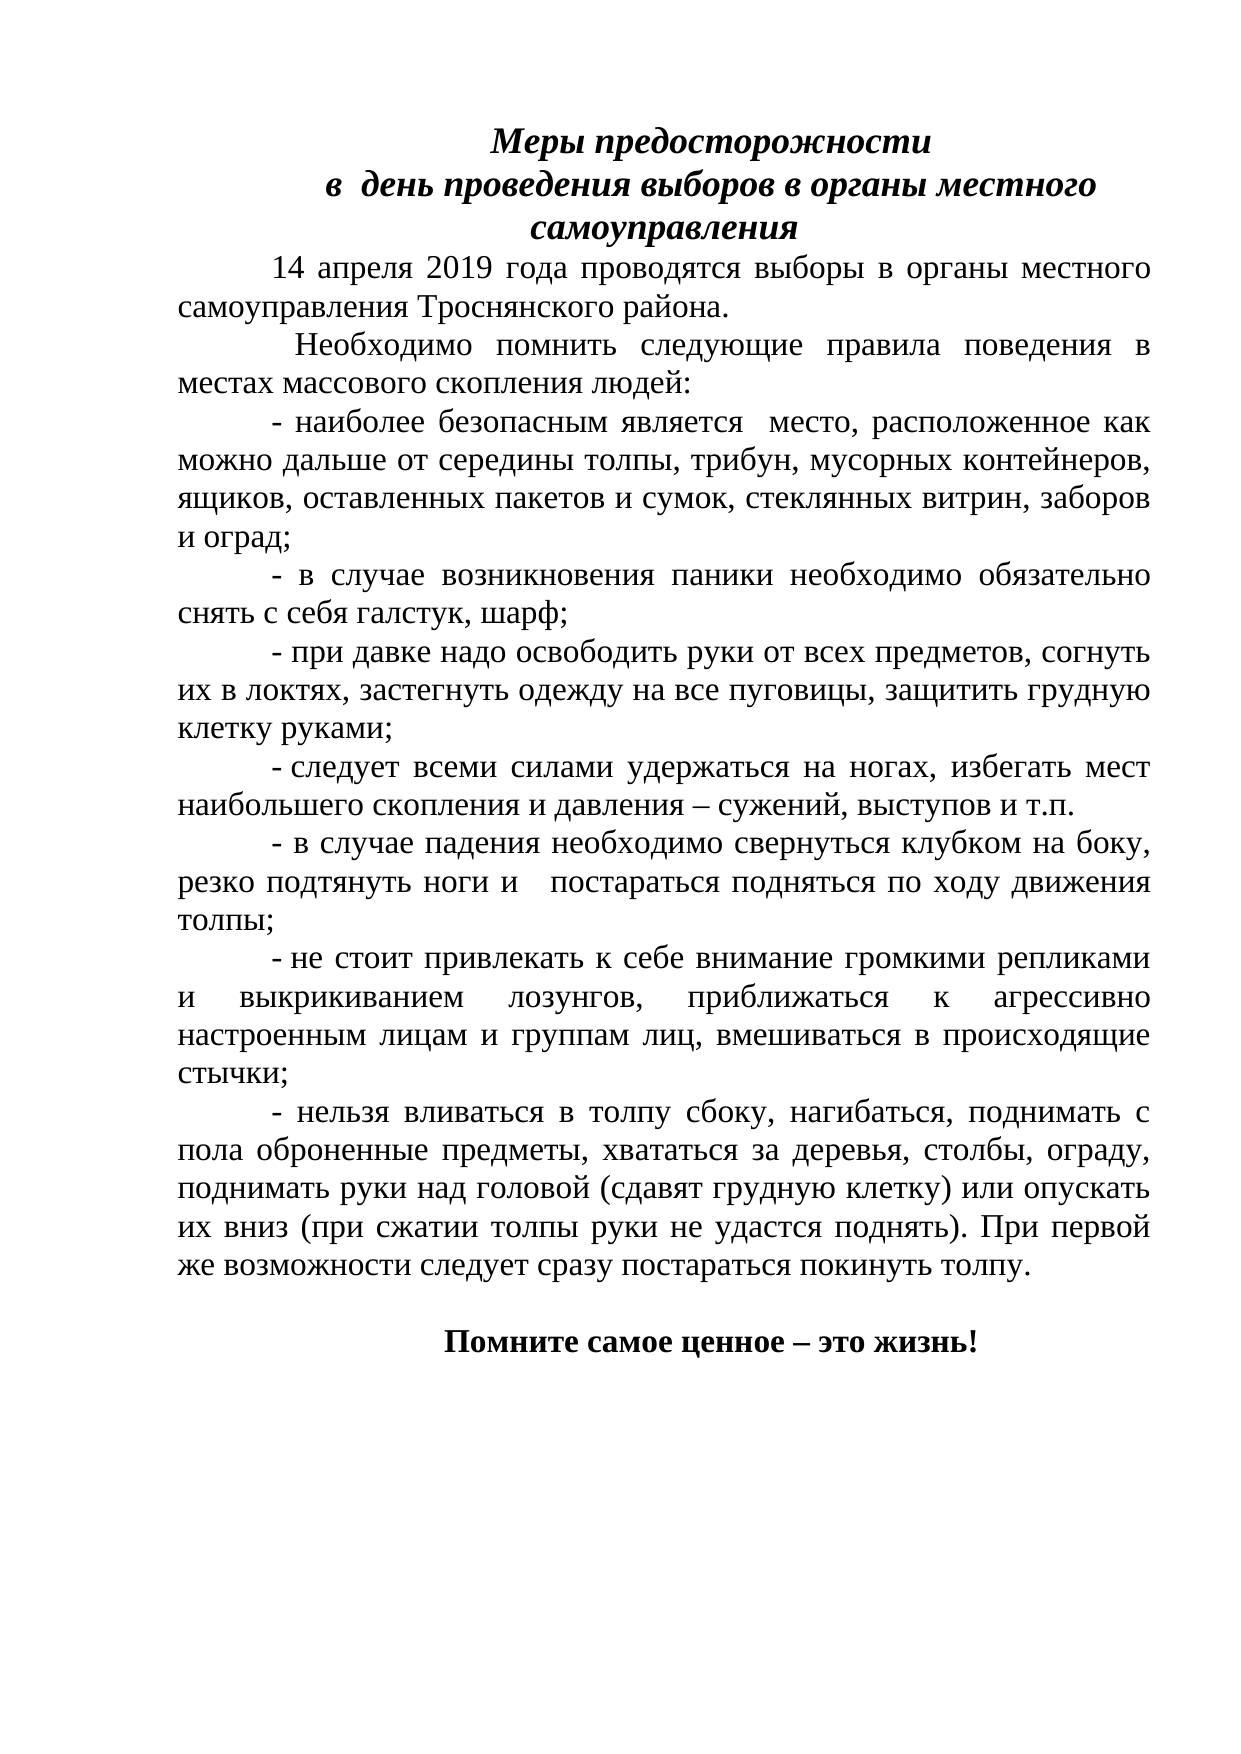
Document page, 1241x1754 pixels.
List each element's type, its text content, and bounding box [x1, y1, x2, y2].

text - следует всеми силами удержаться на ногах, избегать мест наибольшего скопления и давления – сужений, выступов и т.п. [177, 746, 1152, 822]
text Меры предосторожности [177, 118, 1152, 161]
text - наиболее безопасным является место, расположенное как можно дальше от середины толпы, трибун, мусорных контейнеров, ящиков, оставленных пакетов и сумок, стеклянных витрин, заборов и оград; [177, 401, 1152, 554]
text - в случае возникновения паники необходимо обязательно снять с себя галстук, шарф; [177, 554, 1152, 631]
text - в случае падения необходимо свернуться клубком на боку, резко подтянуть ноги и постараться подняться по ходу движения толпы; [177, 822, 1152, 937]
text - при давке надо освободить руки от всех предметов, согнуть их в локтях, застегнуть одежду на все пуговицы, защитить грудную клетку руками; [177, 631, 1152, 746]
text 14 апреля 2019 года проводятся выборы в органы местного самоуправления Троснянского района. [177, 247, 1152, 324]
text Необходимо помнить следующие правила поведения в местах массового скопления людей: [177, 324, 1152, 401]
text - не стоит привлекать к себе внимание громкими репликами и выкрикиванием лозунгов, приближаться к агрессивно настроенным лицам и группам лиц, вмешиваться в происходящие стычки; [177, 937, 1152, 1091]
text в день проведения выборов в органы местного самоуправления [177, 161, 1152, 247]
text - нельзя вливаться в толпу сбоку, нагибаться, поднимать с пола оброненные предметы, хвататься за деревья, столбы, ограду, поднимать руки над головой (сдавят грудную клетку) или опускать их вниз (при сжатии толпы руки не удастся поднять). При первой же возможности следует сразу постараться покинуть толпу. [177, 1091, 1152, 1282]
text Помните самое ценное – это жизнь! [177, 1321, 1152, 1359]
